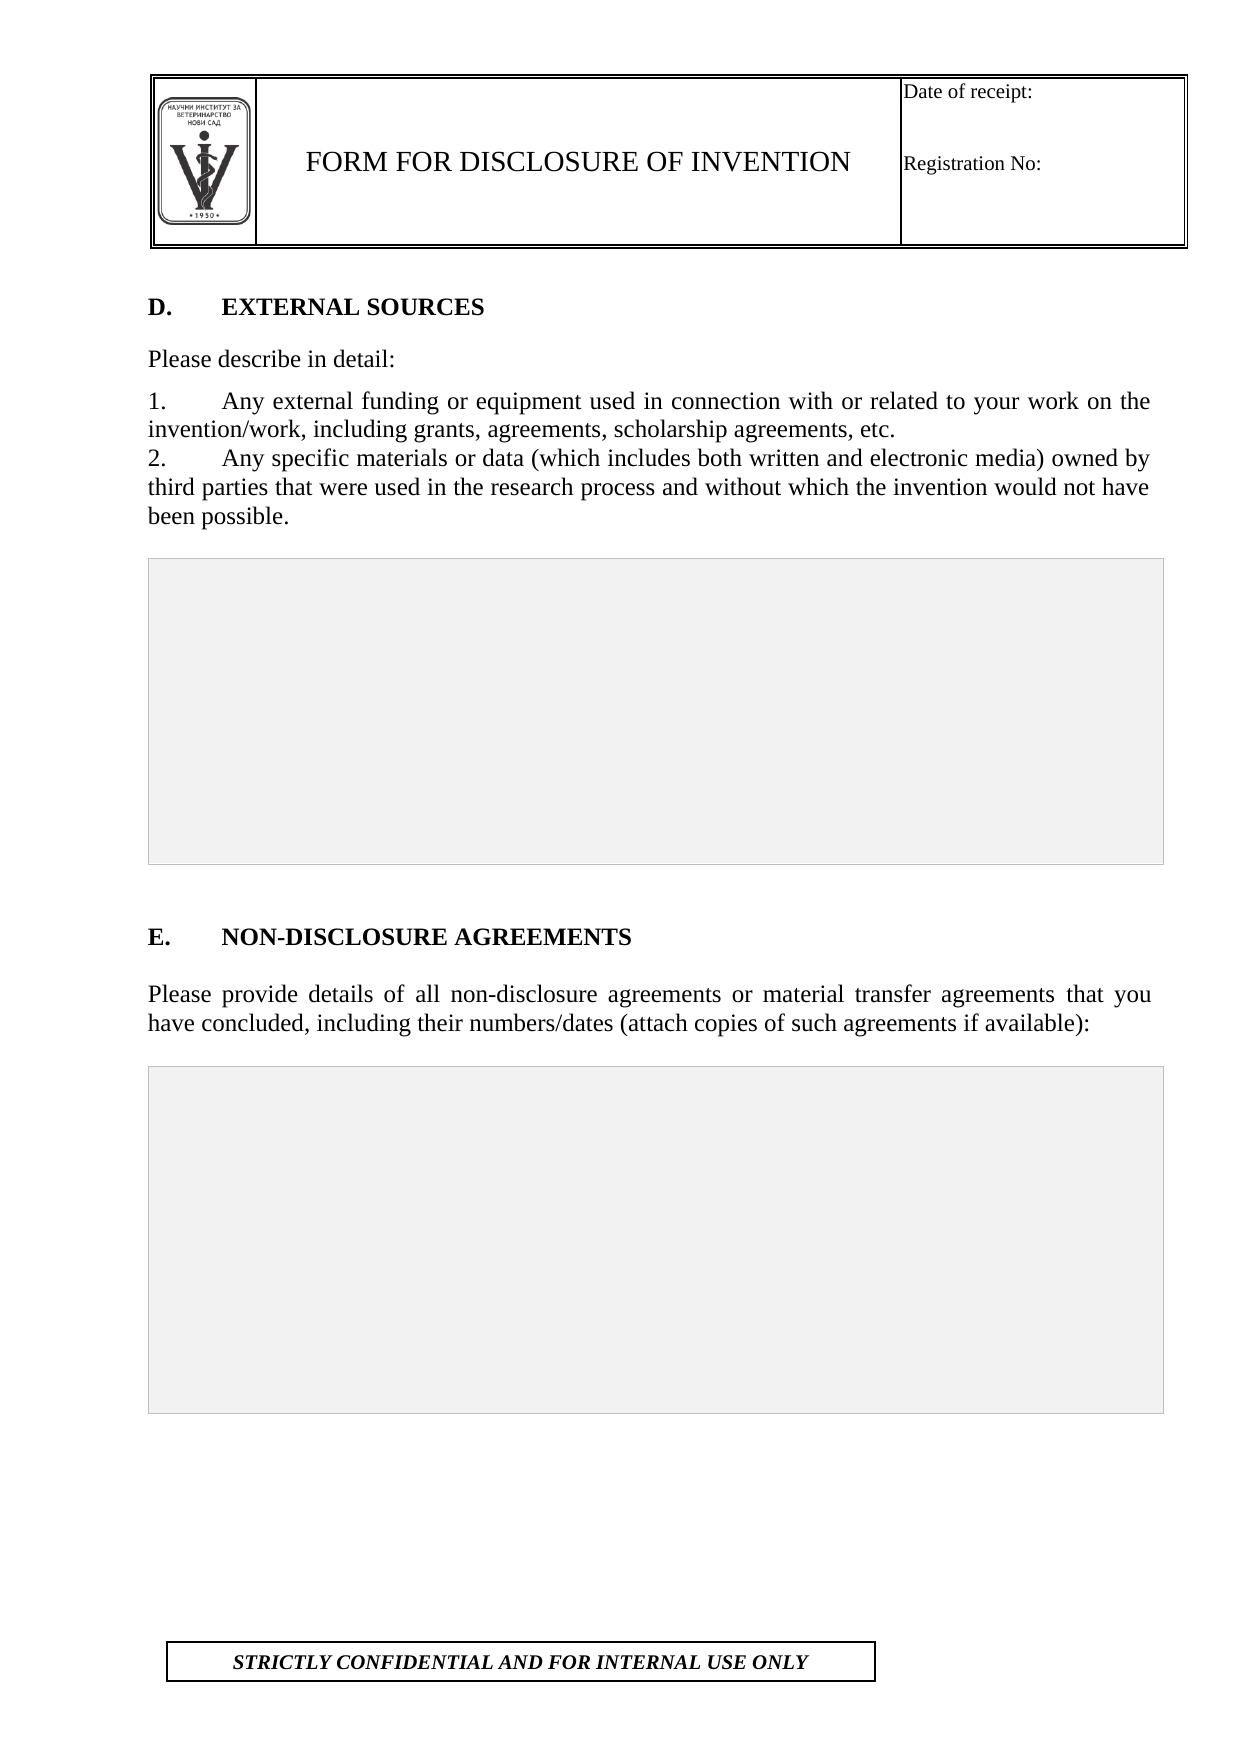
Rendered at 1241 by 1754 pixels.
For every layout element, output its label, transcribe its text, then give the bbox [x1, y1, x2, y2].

text Please describe in detail: [148, 344, 1152, 373]
text Please provide details of all non-disclosure agreements or material transfer agreements that you have concluded, including their numbers/dates (attach copies of such agreements if available): [148, 979, 1152, 1037]
text E. NON-DISCLOSURE AGREEMENTS [148, 922, 1152, 951]
text D. EXTERNAL SOURCES [148, 292, 1152, 320]
table_header [149, 1067, 1163, 1413]
picture [157, 97, 251, 225]
text 2. Any specific materials or data (which includes both written and electronic media) owned by third parties that were used in the research process and without which the invention would not have been possible. [148, 443, 1152, 529]
text 1. Any external funding or equipment used in connection with or related to your work on the invention/work, including grants, agreements, scholarship agreements, etc. [148, 386, 1152, 443]
table_header [149, 559, 1163, 863]
